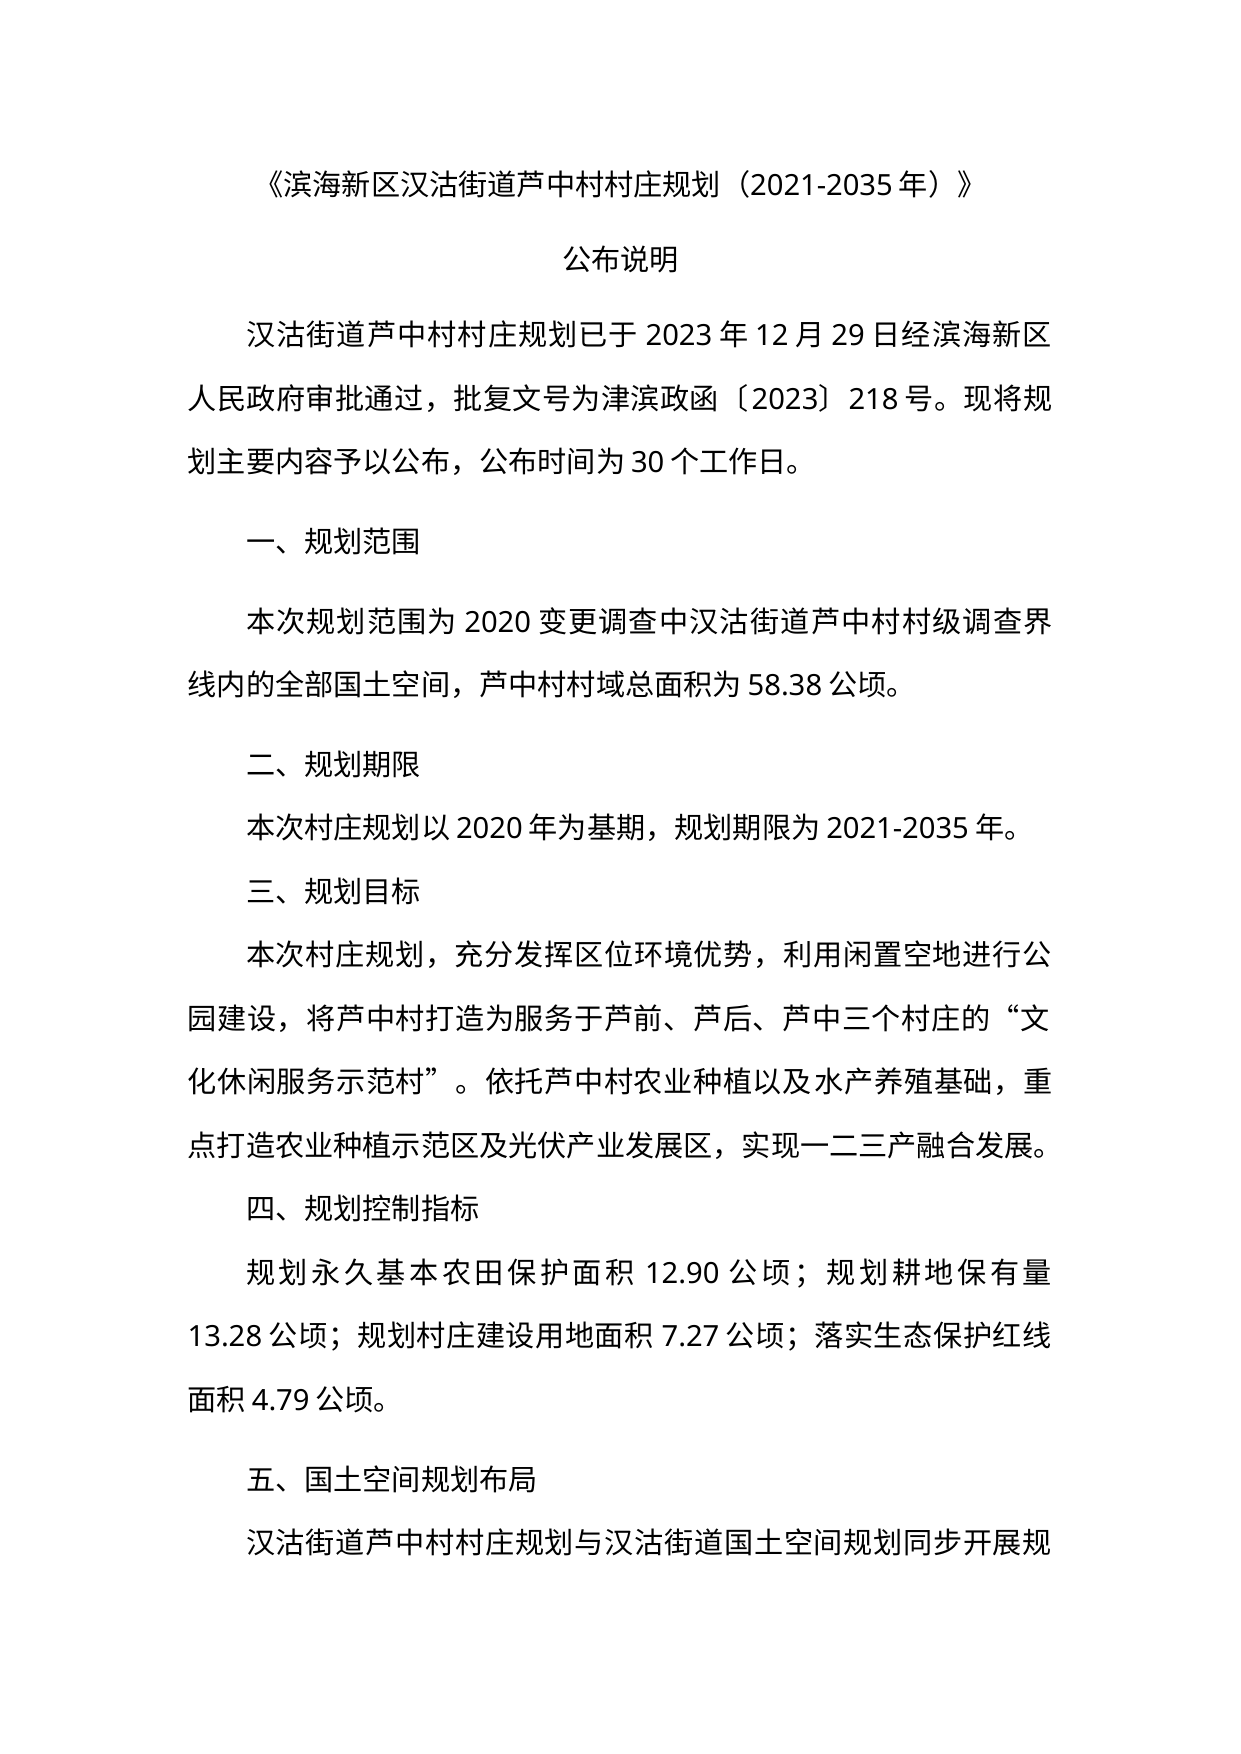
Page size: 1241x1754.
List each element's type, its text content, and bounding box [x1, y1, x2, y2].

text 《滨海新区汉沽街道芦中村村庄规划（2021-2035年）》 [187, 162, 1053, 204]
text 规划永久基本农田保护面积12.90公顷；规划耕地保有量13.28公顷；规划村庄建设用地面积7.27公顷；落实生态保护红线面积4.79公顷。 [187, 1249, 1053, 1419]
text 三、规划目标 [187, 868, 1053, 911]
text 公布说明 [187, 237, 1053, 279]
text 二、规划期限 [187, 742, 1053, 784]
text 本次村庄规划以2020年为基期，规划期限为2021-2035年。 [187, 805, 1053, 847]
text 五、国土空间规划布局 [187, 1456, 1053, 1498]
text 本次村庄规划，充分发挥区位环境优势，利用闲置空地进行公园建设，将芦中村打造为服务于芦前、芦后、芦中三个村庄的“文化休闲服务示范村”。依托芦中村农业种植以及水产养殖基础，重点打造农业种植示范区及光伏产业发展区，实现一二三产融合发展。 [187, 932, 1053, 1164]
text 一、规划范围 [187, 518, 1053, 561]
list 规划控制指标 [187, 1186, 1053, 1228]
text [187, 1519, 1053, 1562]
text 汉沽街道芦中村村庄规划已于2023年12月29日经滨海新区人民政府审批通过，批复文号为津滨政函〔2023〕218号。现将规划主要内容予以公布，公布时间为30个工作日。 [187, 312, 1053, 481]
text 本次规划范围为2020变更调查中汉沽街道芦中村村级调查界线内的全部国土空间，芦中村村域总面积为58.38公顷。 [187, 598, 1053, 704]
